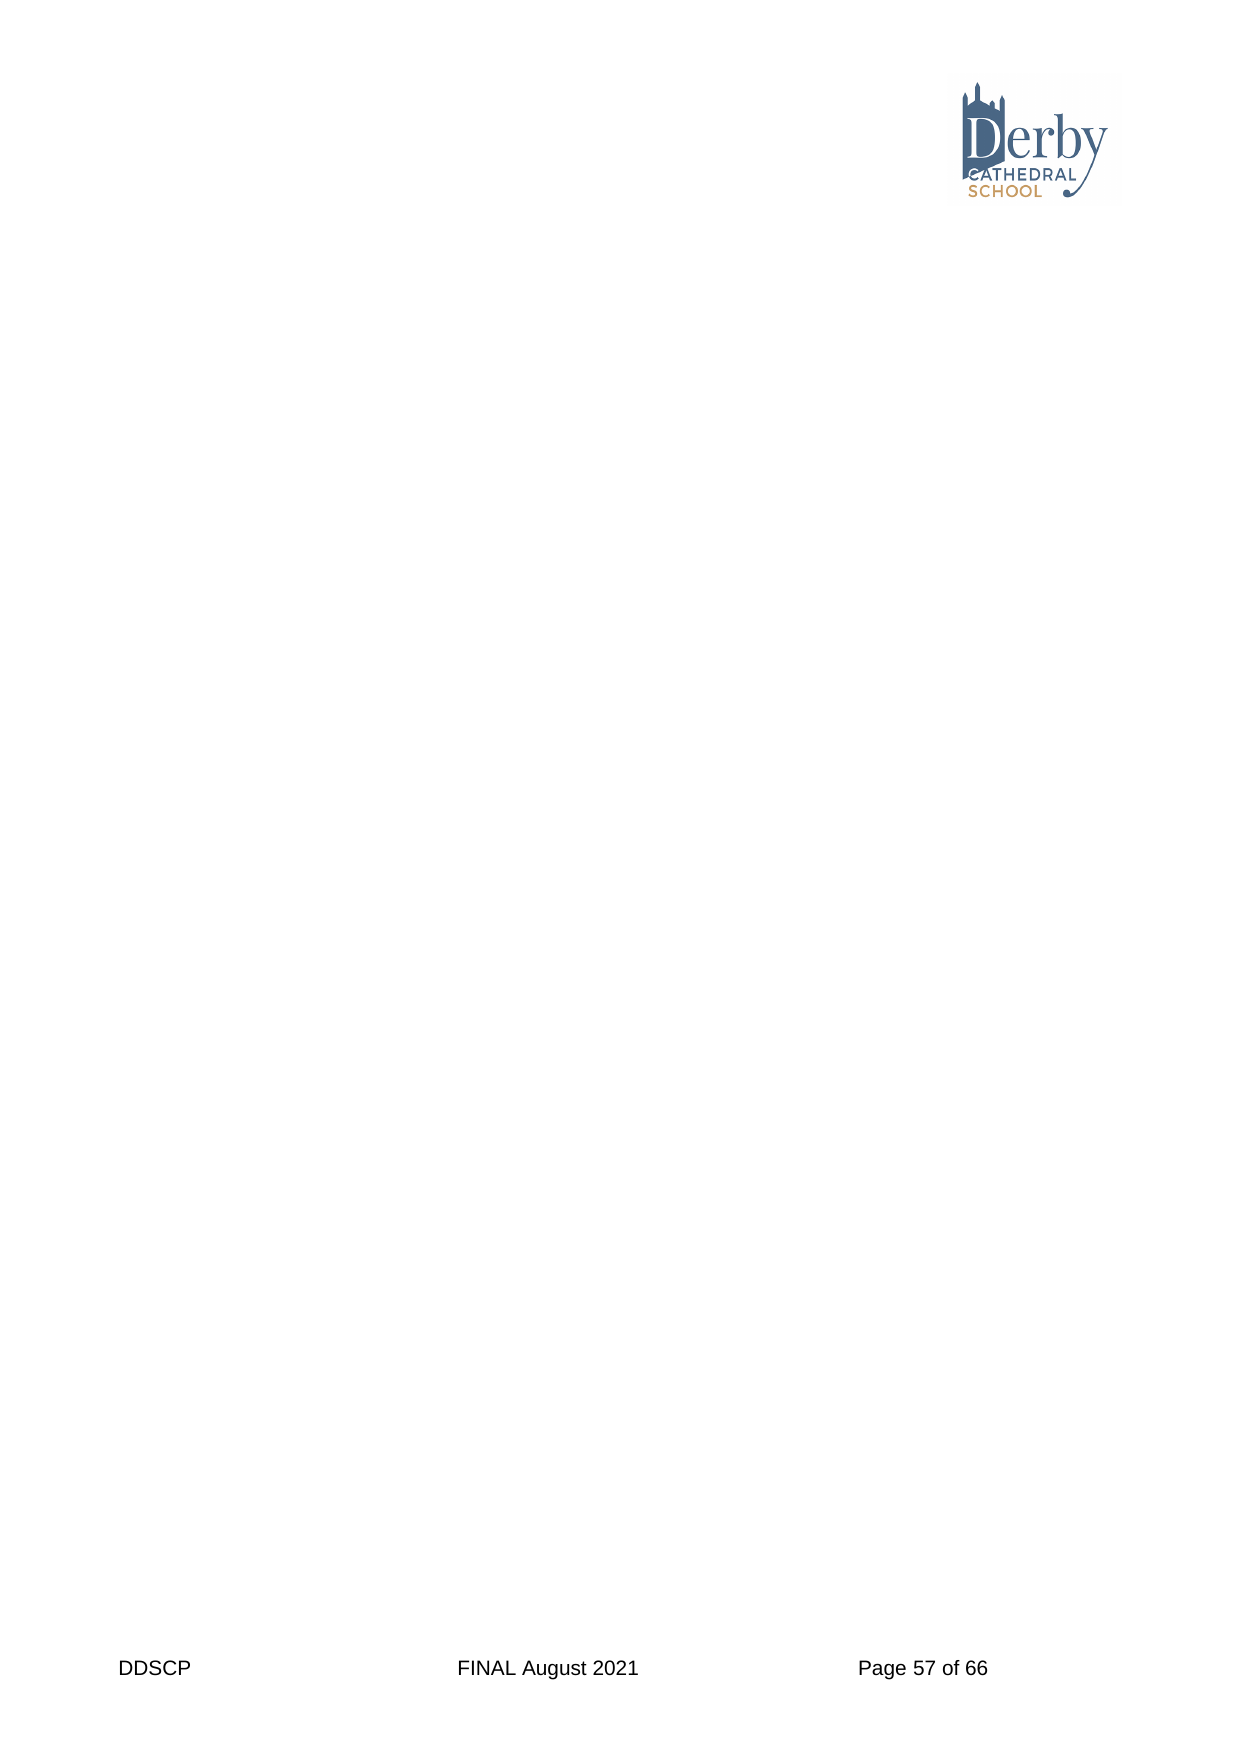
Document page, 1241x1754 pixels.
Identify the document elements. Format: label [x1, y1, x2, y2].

picture [947, 73, 1123, 206]
